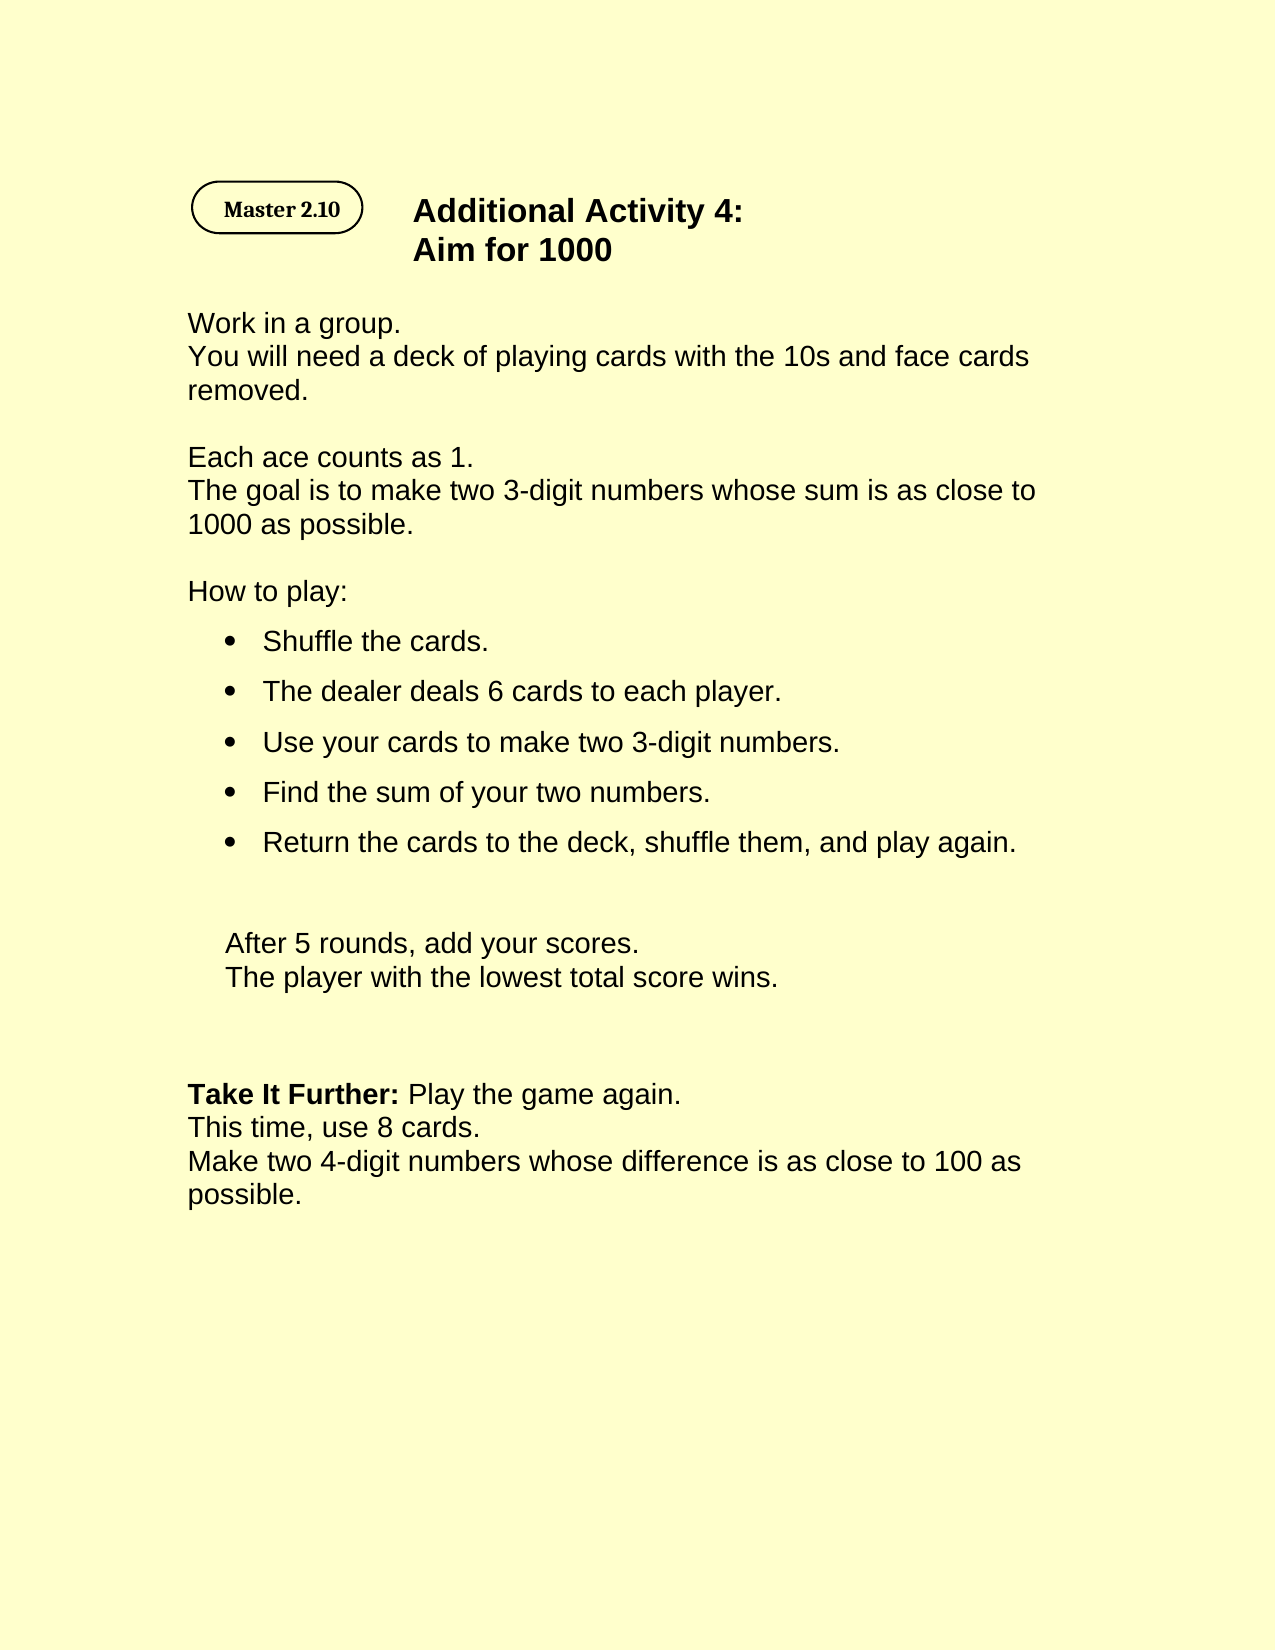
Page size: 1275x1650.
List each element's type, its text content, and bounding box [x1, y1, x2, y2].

text Work in a group. You will need a deck of playing cards with the 10s and face cards removed. [187, 306, 1037, 406]
title Additional Activity 4: Aim for 1000 [412, 191, 1087, 268]
list The dealer deals 6 cards to each player. [225, 674, 1087, 708]
text Take It Further: Play the game again. [187, 1077, 1037, 1110]
list Find the sum of your two numbers. [225, 775, 1087, 809]
list Shuffle the cards. [225, 624, 1087, 657]
text This time, use 8 cards. Make two 4-digit numbers whose difference is as close to 100 as possible. [187, 1110, 1037, 1211]
text Each ace counts as 1. The goal is to make two 3-digit numbers whose sum is as close to 1000 as possible. [187, 439, 1037, 540]
text How to play: [187, 573, 949, 607]
list Return the cards to the deck, shuffle them, and play again. [225, 825, 1087, 859]
list Use your cards to make two 3-digit numbers. [225, 724, 1087, 758]
list After 5 rounds, add your scores. The player with the lowest total score wins. [225, 926, 1087, 993]
